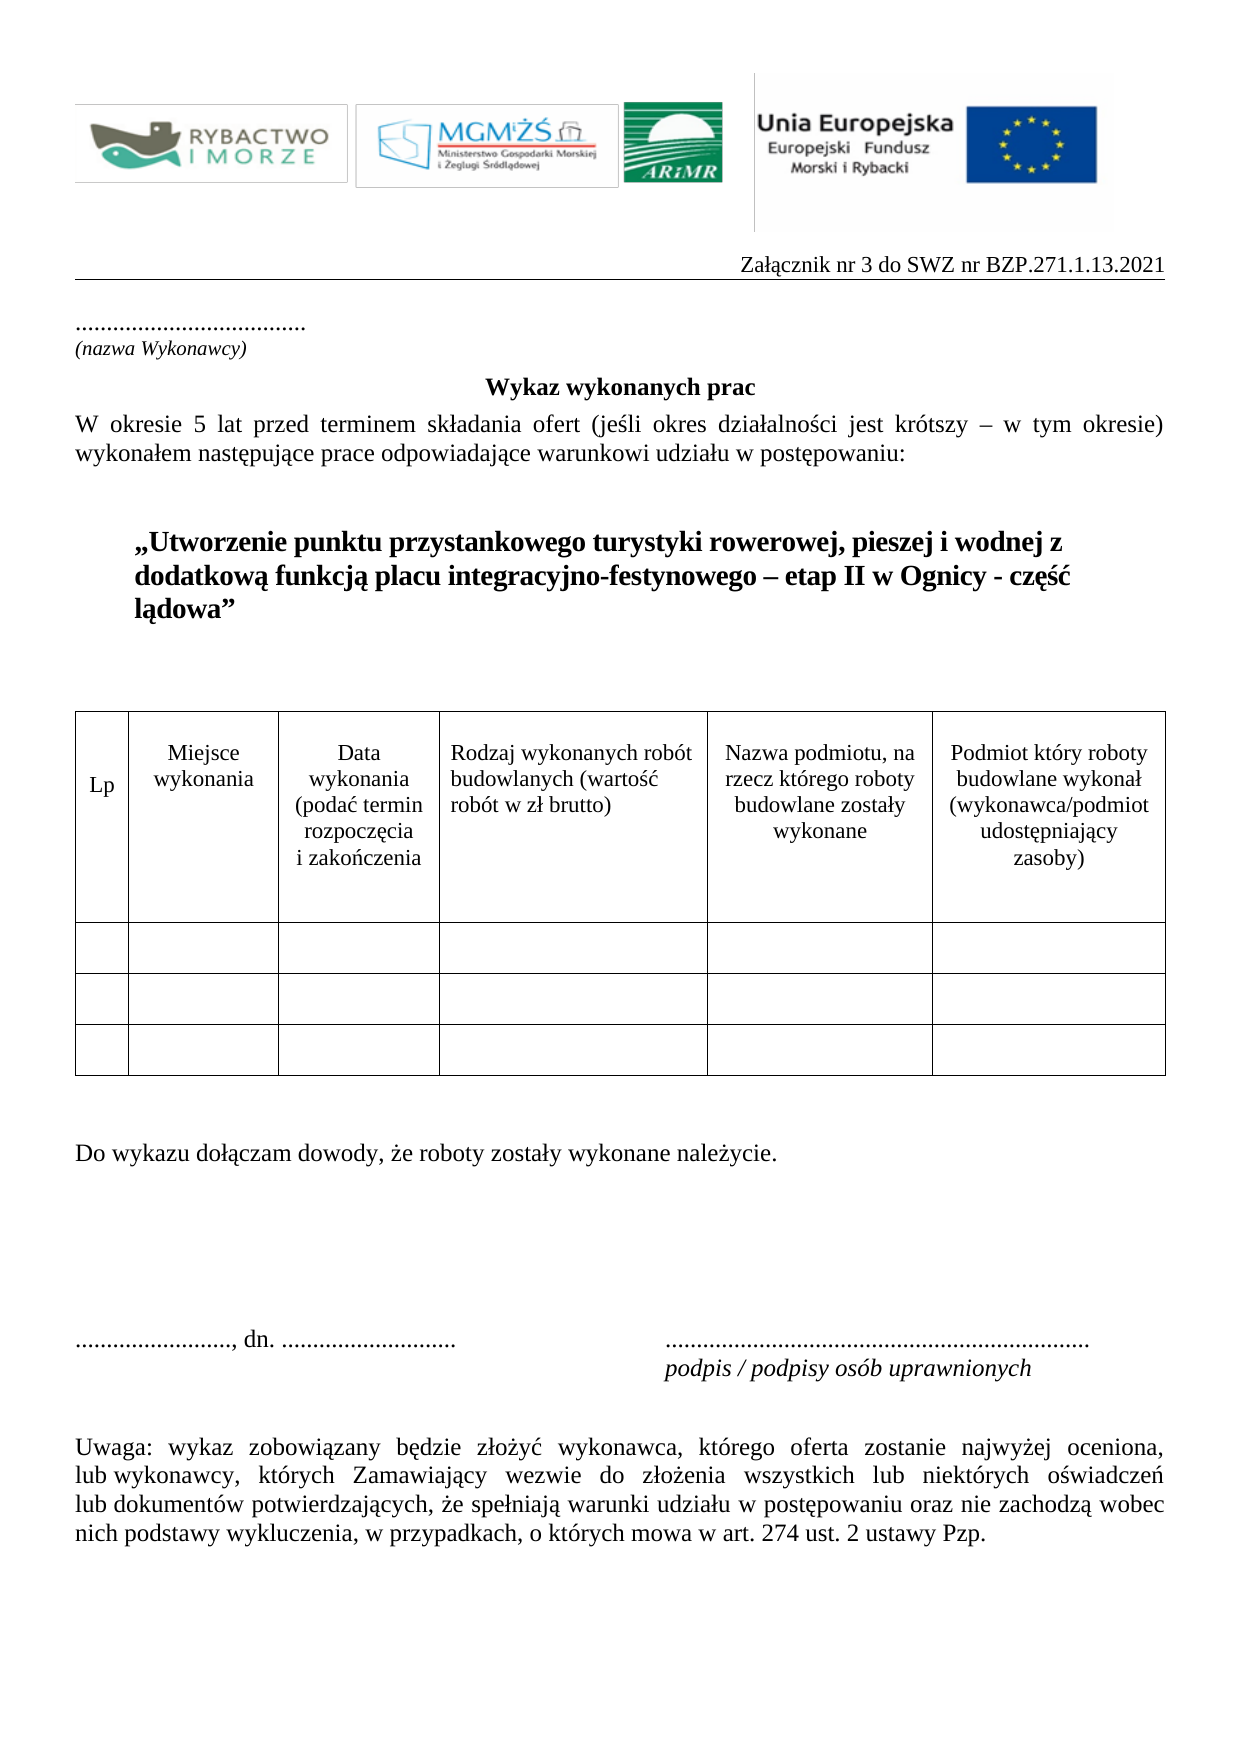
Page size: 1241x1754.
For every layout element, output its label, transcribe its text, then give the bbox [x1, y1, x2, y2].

table_cell [440, 974, 707, 1024]
text podpis / podpisy osób uprawnionych [591, 1353, 1165, 1382]
text Uwaga: wykaz zobowiązany będzie złożyć wykonawca, którego oferta zostanie najwyżej oceniona, lub wykonawcy, których Zamawiający wezwie do złożenia wszystkich lub niektórych oświadczeń lub dokumentów potwierdzających, że spełniają warunki udziału w postępowaniu oraz nie zachodzą wobec nich podstawy wykluczenia, w przypadkach, o których mowa w art. 274 ust. 2 ustawy Pzp. [75, 1432, 1165, 1547]
table_header Nazwa podmiotu, na rzecz którego roboty budowlane zostały wykonane [708, 712, 932, 922]
table_cell [708, 1025, 932, 1074]
text ........................., dn. ............................ .................................................................... [75, 1324, 1165, 1353]
table_cell [440, 923, 707, 973]
table_header Lp [76, 712, 128, 922]
picture [75, 73, 1115, 232]
text Wykaz wykonanych prac [75, 372, 1165, 401]
table_cell [279, 974, 439, 1024]
table_cell [933, 923, 1165, 973]
table_cell [279, 923, 439, 973]
text W okresie 5 lat przed terminem składania ofert (jeśli okres działalności jest krótszy – w tym okresie) wykonałem następujące prace odpowiadające warunkowi udziału w postępowaniu: [75, 409, 1165, 467]
text ..................................... [75, 307, 1165, 335]
table_header Data wykonania (podać termin rozpoczęcia i zakończenia [279, 712, 439, 922]
text „Utworzenie punktu przystankowego turystyki rowerowej, pieszej i wodnej z dodatkową funkcją placu integracyjno-festynowego – etap II w Ognicy - część lądowa” [134, 524, 1165, 625]
table_cell [129, 923, 278, 973]
table_cell [708, 923, 932, 973]
table_cell [440, 1025, 707, 1074]
table_cell [129, 974, 278, 1024]
text Do wykazu dołączam dowody, że roboty zostały wykonane należycie. [75, 1138, 1165, 1167]
table_cell [76, 1025, 128, 1074]
table_cell [76, 923, 128, 973]
text (nazwa Wykonawcy) [75, 335, 1165, 359]
table_cell [933, 974, 1165, 1024]
table_cell [933, 1025, 1165, 1074]
table_header Miejsce wykonania [129, 712, 278, 922]
table_header Podmiot który roboty budowlane wykonał (wykonawca/podmiot udostępniający zasoby) [933, 712, 1165, 922]
table_cell [76, 974, 128, 1024]
table_cell [129, 1025, 278, 1074]
table_cell [708, 974, 932, 1024]
table_header Rodzaj wykonanych robót budowlanych (wartość robót w zł brutto) [440, 712, 707, 922]
table_cell [279, 1025, 439, 1074]
